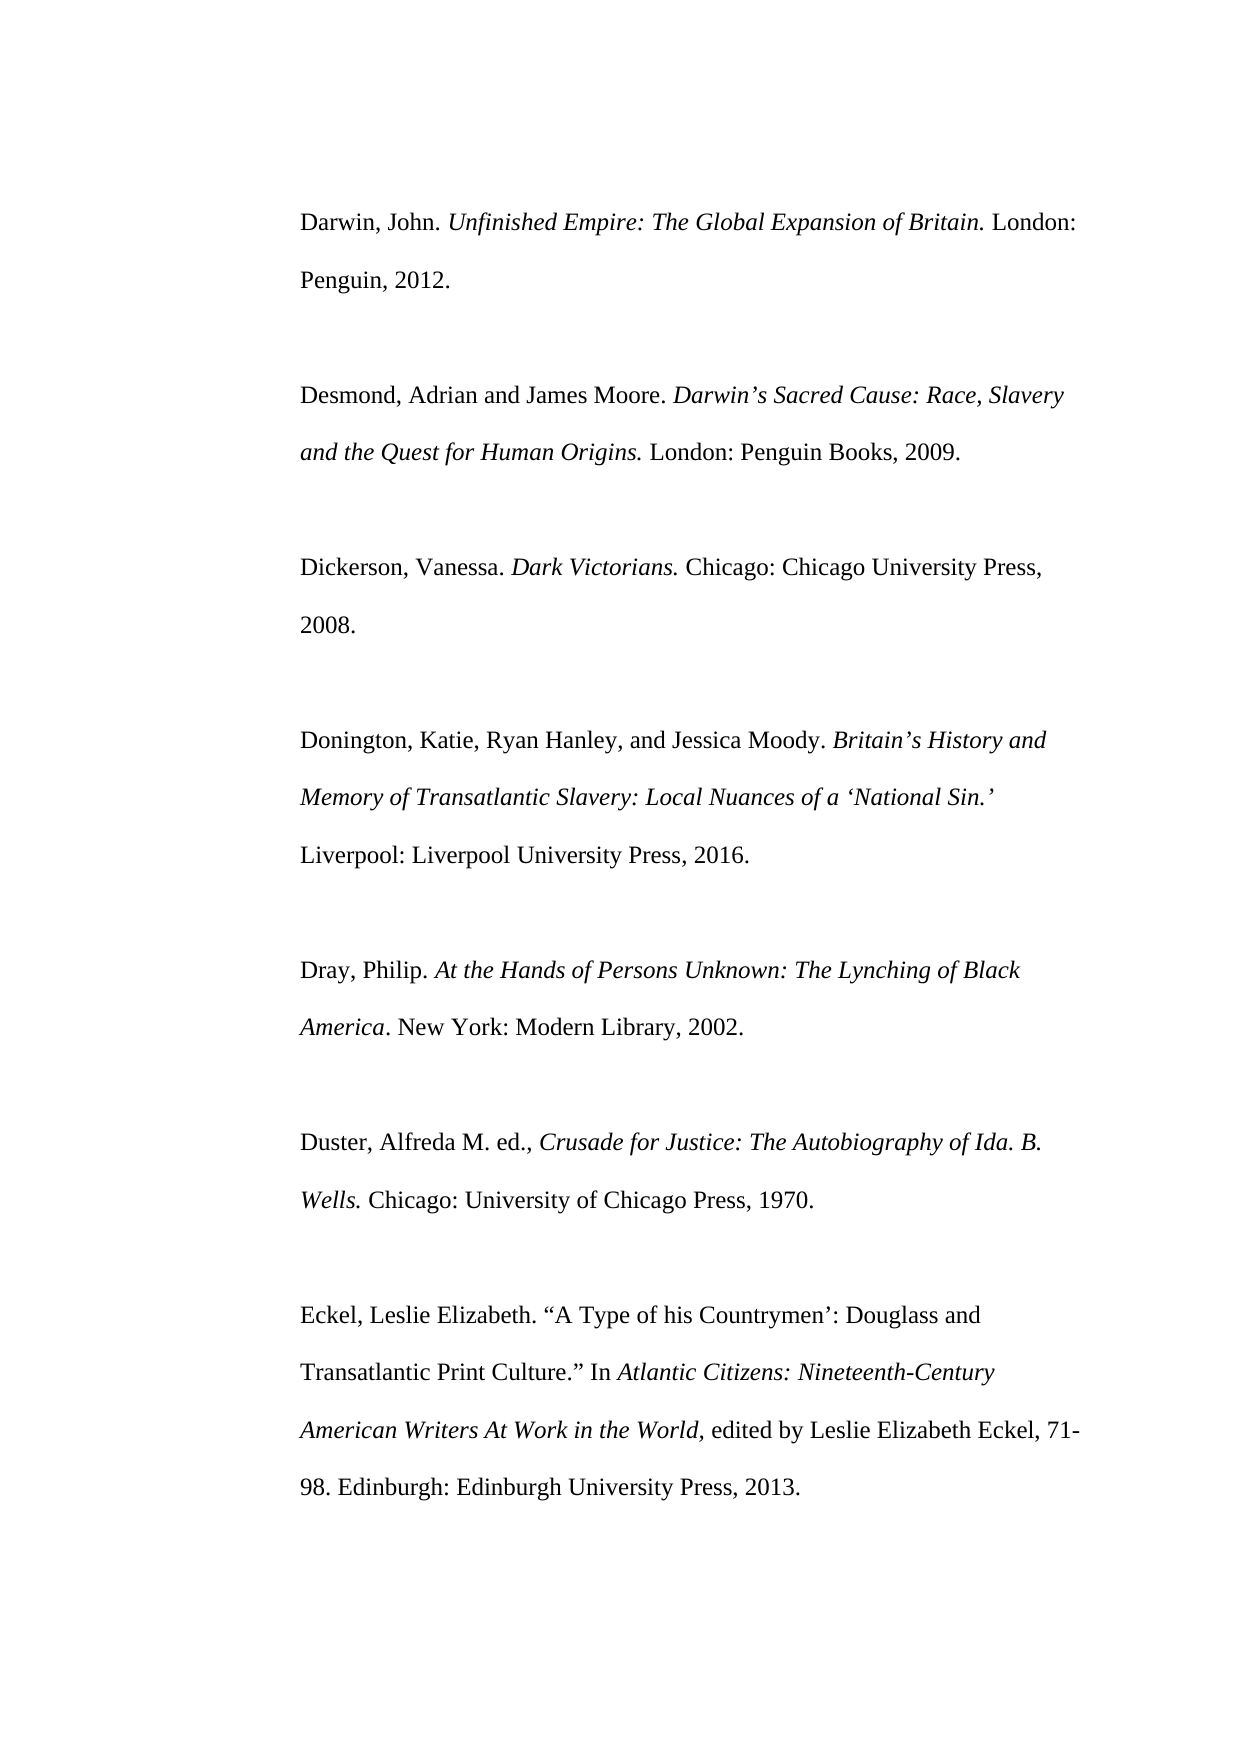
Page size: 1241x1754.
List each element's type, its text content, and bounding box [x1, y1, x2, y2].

text Dray, Philip. At the Hands of Persons Unknown: The Lynching of Black America. New York: Modern Library, 2002. [300, 955, 1090, 1041]
text Dickerson, Vanessa. Dark Victorians. Chicago: Chicago University Press, 2008. [300, 552, 1090, 639]
text Desmond, Adrian and James Moore. Darwin’s Sacred Cause: Race, Slavery and the Quest for Human Origins. London: Penguin Books, 2009. [300, 380, 1090, 466]
text Darwin, John. Unfinished Empire: The Global Expansion of Britain. London: Penguin, 2012. [300, 207, 1097, 294]
text Duster, Alfreda M. ed., Crusade for Justice: The Autobiography of Ida. B. Wells. Chicago: University of Chicago Press, 1970. [300, 1127, 1090, 1214]
text Donington, Katie, Ryan Hanley, and Jessica Moody. Britain’s History and Memory of Transatlantic Slavery: Local Nuances of a ‘National Sin.’ Liverpool: Liverpool University Press, 2016. [300, 725, 1090, 869]
text Eckel, Leslie Elizabeth. “A Type of his Countrymen’: Douglass and Transatlantic Print Culture.” In Atlantic Citizens: Nineteenth-Century American Writers At Work in the World, edited by Leslie Elizabeth Eckel, 71-98. Edinburgh: Edinburgh University Press, 2013. [300, 1300, 1090, 1501]
